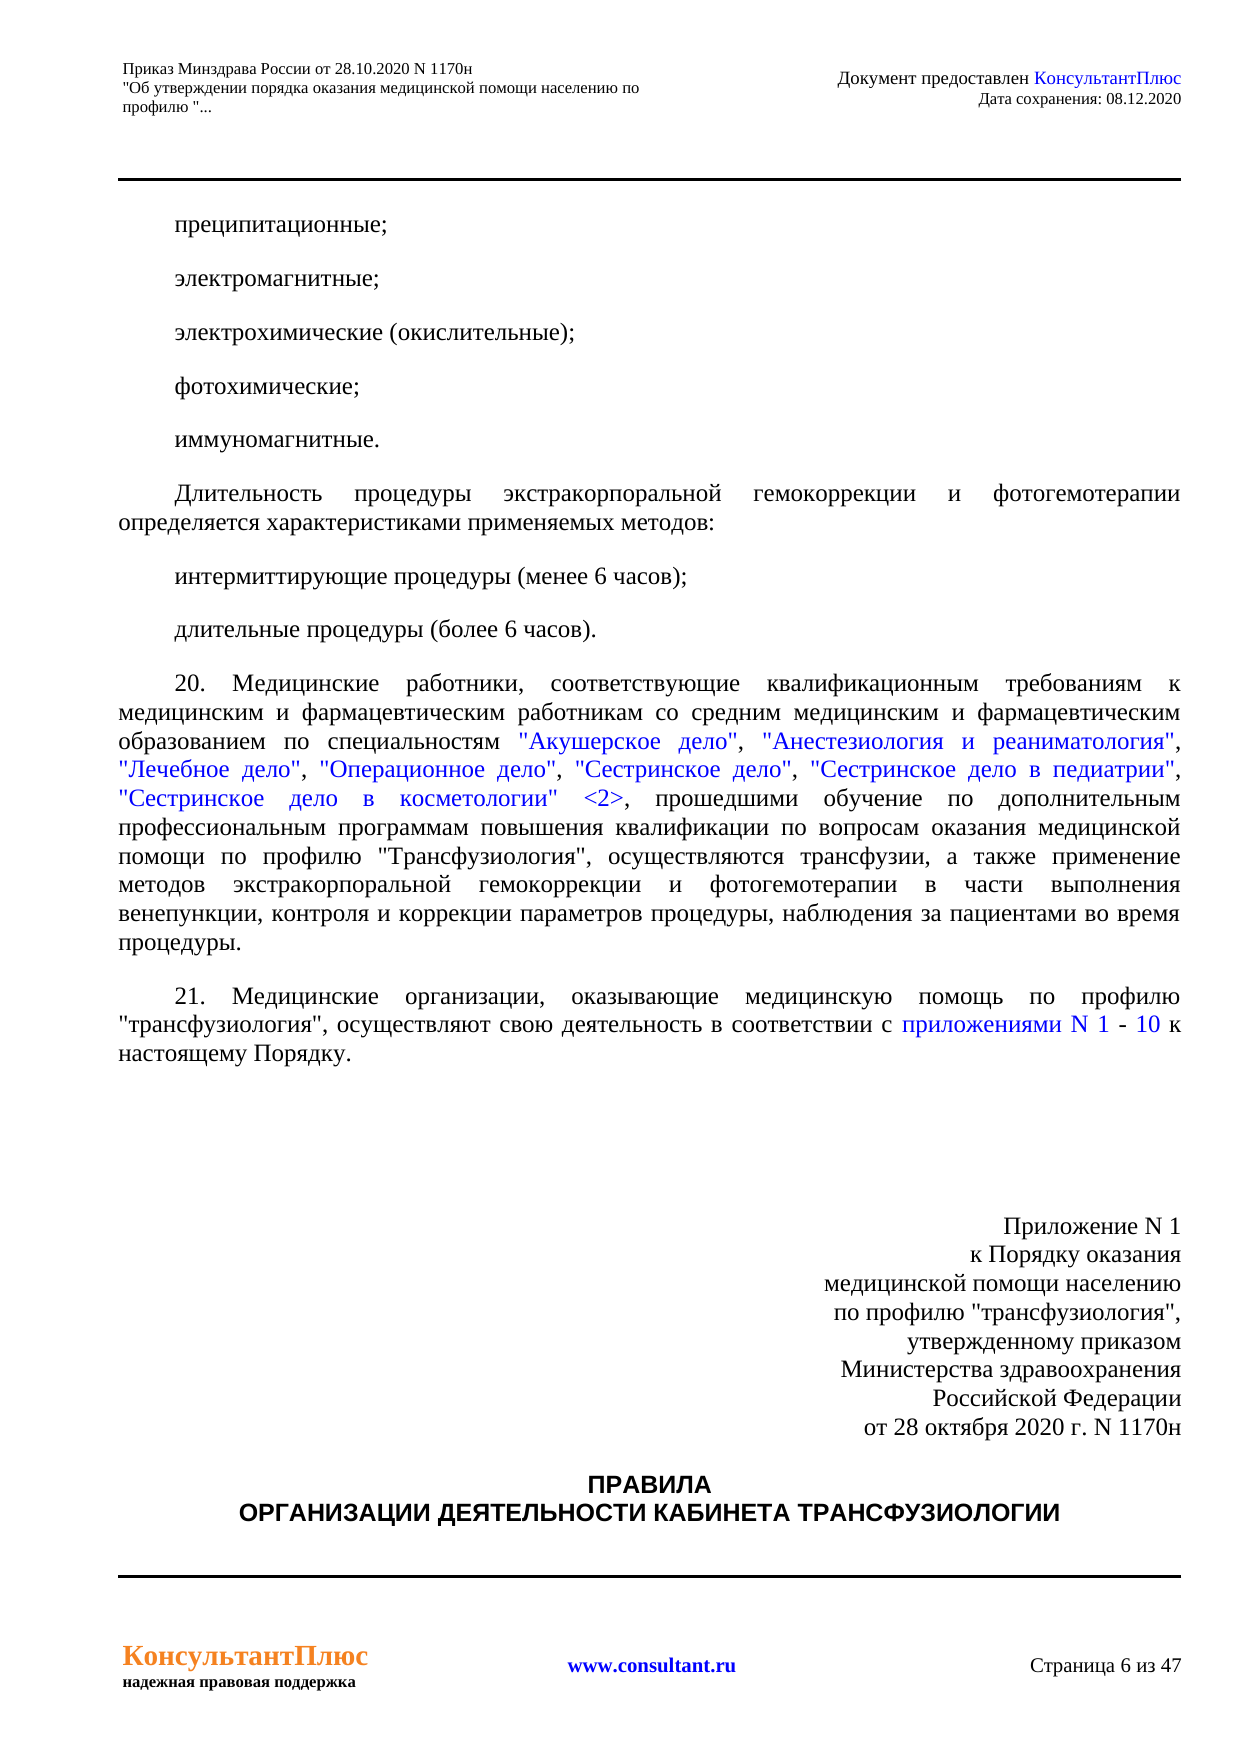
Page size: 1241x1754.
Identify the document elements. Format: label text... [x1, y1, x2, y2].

text медицинской помощи населению [118, 1268, 1181, 1297]
text Длительность процедуры экстракорпоральной гемокоррекции и фотогемотерапии определяется характеристиками применяемых методов: [118, 478, 1181, 536]
text длительные процедуры (более 6 часов). [118, 614, 1181, 643]
text 21. Медицинские организации, оказывающие медицинскую помощь по профилю "трансфузиология", осуществляют свою деятельность в соответствии с приложениями N 1 - 10 к настоящему Порядку. [118, 981, 1181, 1067]
title ОРГАНИЗАЦИИ ДЕЯТЕЛЬНОСТИ КАБИНЕТА ТРАНСФУЗИОЛОГИИ [118, 1498, 1181, 1527]
text утвержденному приказом [118, 1326, 1181, 1354]
text Министерства здравоохранения [118, 1354, 1181, 1383]
text электромагнитные; [118, 263, 1181, 292]
text 20. Медицинские работники, соответствующие квалификационным требованиям к медицинским и фармацевтическим работникам со средним медицинским и фармацевтическим образованием по специальностям "Акушерское дело", "Анестезиология и реаниматология", "Лечебное дело", "Операционное дело", "Сестринское дело", "Сестринское дело в педиатрии", "Сестринское дело в косметологии" <2>, прошедшими обучение по дополнительным профессиональным программам повышения квалификации по вопросам оказания медицинской помощи по профилю "Трансфузиология", осуществляются трансфузии, а также применение методов экстракорпоральной гемокоррекции и фотогемотерапии в части выполнения венепункции, контроля и коррекции параметров процедуры, наблюдения за пациентами во время процедуры. [118, 668, 1181, 956]
text к Порядку оказания [118, 1239, 1181, 1268]
text электрохимические (окислительные); [118, 317, 1181, 346]
text фотохимические; [118, 371, 1181, 399]
text преципитационные; [118, 209, 1181, 238]
text Российской Федерации [118, 1383, 1181, 1412]
text Приложение N 1 [118, 1211, 1181, 1239]
text иммуномагнитные. [118, 424, 1181, 453]
text по профилю "трансфузиология", [118, 1297, 1181, 1326]
text от 28 октября 2020 г. N 1170н [118, 1412, 1181, 1441]
title ПРАВИЛА [118, 1469, 1181, 1498]
text интермиттирующие процедуры (менее 6 часов); [118, 561, 1181, 589]
